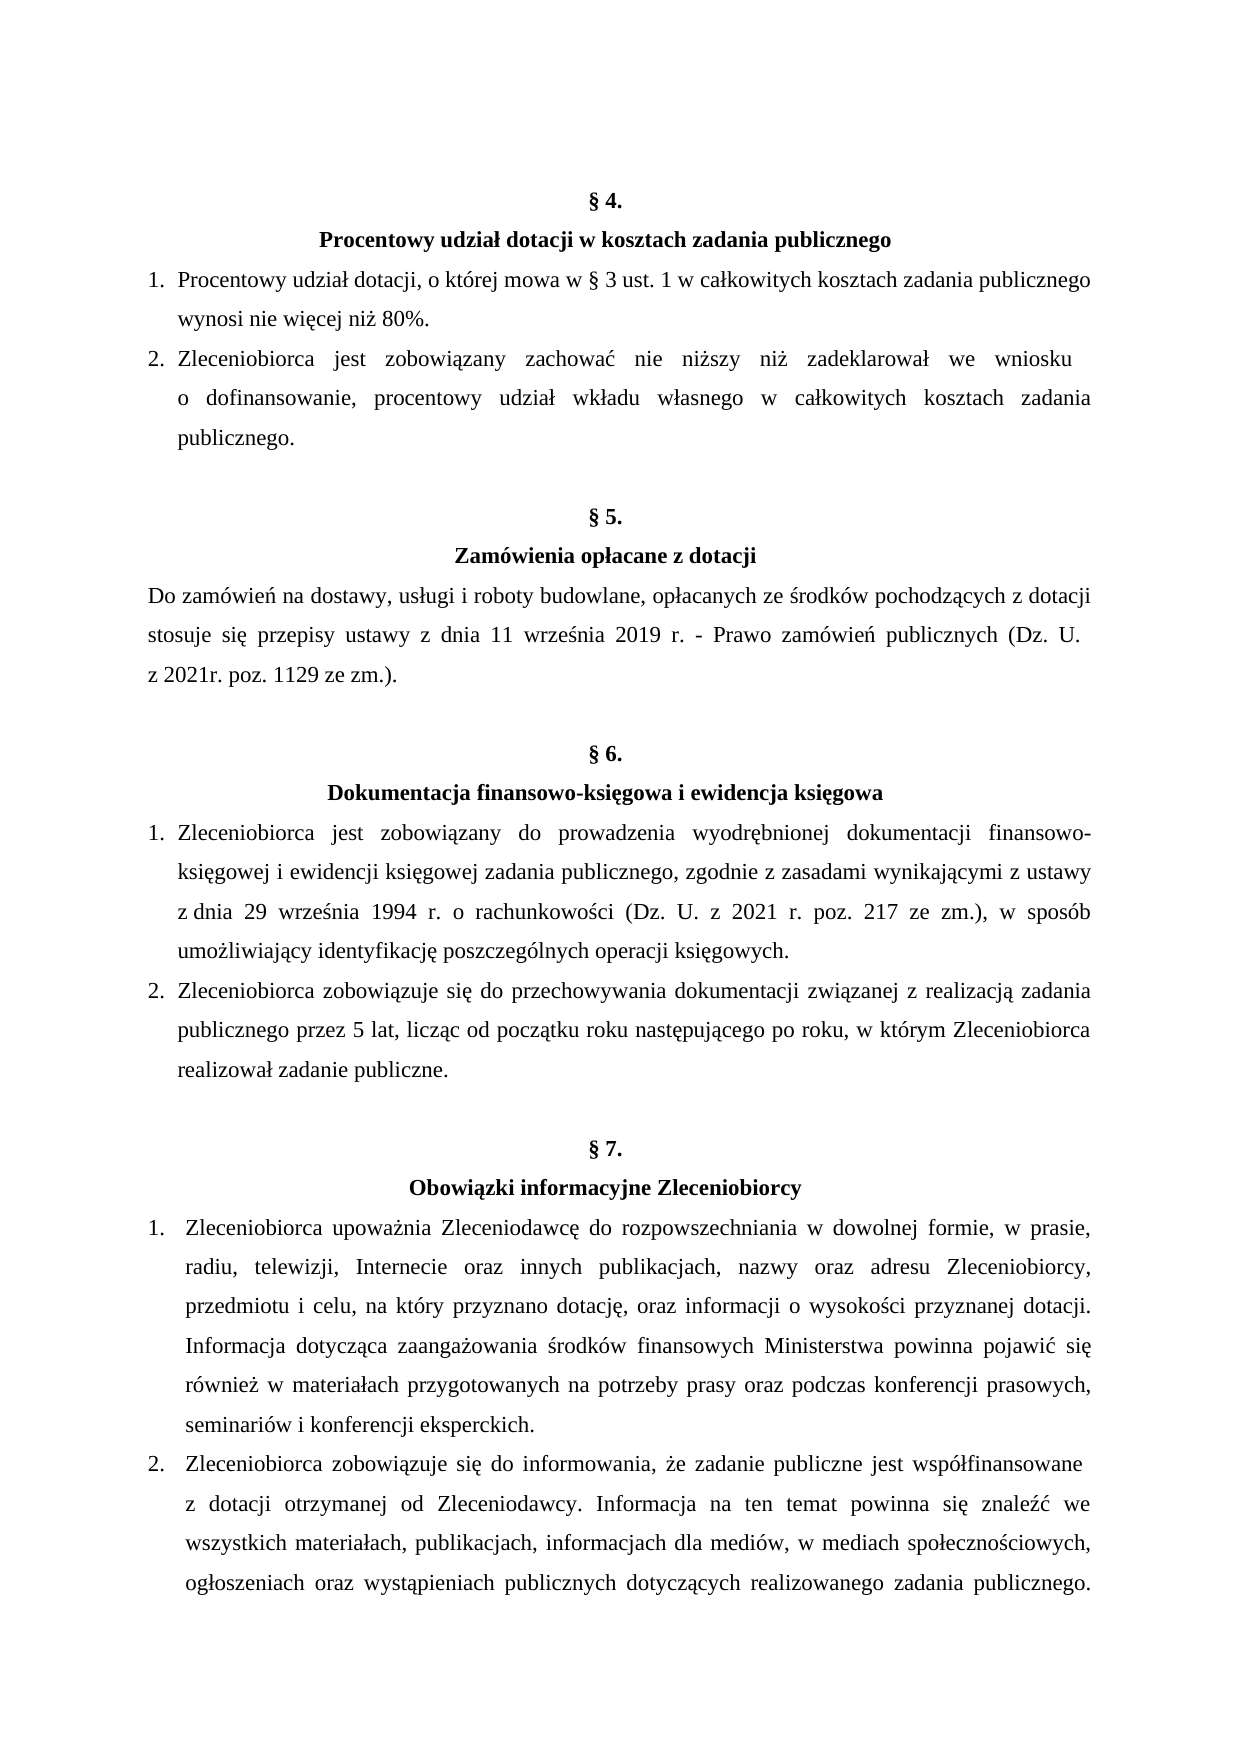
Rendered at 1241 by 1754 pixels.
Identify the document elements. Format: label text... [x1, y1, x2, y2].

text § 7. [118, 1134, 1093, 1161]
list Zleceniobiorca jest zobowiązany do prowadzenia wyodrębnionej dokumentacji finansowo-księgowej i ewidencji księgowej zadania publicznego, zgodnie z zasadami wynikającymi z ustawy z dnia 29 września 1994 r. o rachunkowości (Dz. U. z 2021 r. poz. 217 ze zm.), w sposób umożliwiający identyfikację poszczególnych operacji księgowych. [148, 819, 1093, 963]
list Procentowy udział dotacji, o której mowa w § 3 ust. 1 w całkowitych kosztach zadania publicznego wynosi nie więcej niż 80%. [148, 266, 1093, 332]
list Zleceniobiorca jest zobowiązany zachować nie niższy niż zadeklarował we wniosku o dofinansowanie, procentowy udział wkładu własnego w całkowitych kosztach zadania publicznego. [148, 345, 1093, 450]
text Zamówienia opłacane z dotacji [118, 542, 1093, 569]
text Dokumentacja finansowo-księgowa i ewidencja księgowa [118, 779, 1093, 806]
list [148, 1450, 1093, 1595]
text Procentowy udział dotacji w kosztach zadania publicznego [118, 227, 1093, 253]
text § 6. [118, 740, 1093, 766]
text § 5. [118, 503, 1093, 529]
text Do zamówień na dostawy, usługi i roboty budowlane, opłacanych ze środków pochodzących z dotacji stosuje się przepisy ustawy z dnia 11 września 2019 r. - Prawo zamówień publicznych (Dz. U. z 2021r. poz. 1129 ze zm.). [148, 582, 1093, 687]
text § 4. [118, 187, 1093, 213]
list Zleceniobiorca zobowiązuje się do przechowywania dokumentacji związanej z realizacją zadania publicznego przez 5 lat, licząc od początku roku następującego po roku, w którym Zleceniobiorca realizował zadanie publiczne. [148, 977, 1093, 1082]
text Obowiązki informacyjne Zleceniobiorcy [118, 1174, 1093, 1200]
list Zleceniobiorca upoważnia Zleceniodawcę do rozpowszechniania w dowolnej formie, w prasie, radiu, telewizji, Internecie oraz innych publikacjach, nazwy oraz adresu Zleceniobiorcy, przedmiotu i celu, na który przyznano dotację, oraz informacji o wysokości przyznanej dotacji. Informacja dotycząca zaangażowania środków finansowych Ministerstwa powinna pojawić się również w materiałach przygotowanych na potrzeby prasy oraz podczas konferencji prasowych, seminariów i konferencji eksperckich. [148, 1213, 1093, 1437]
